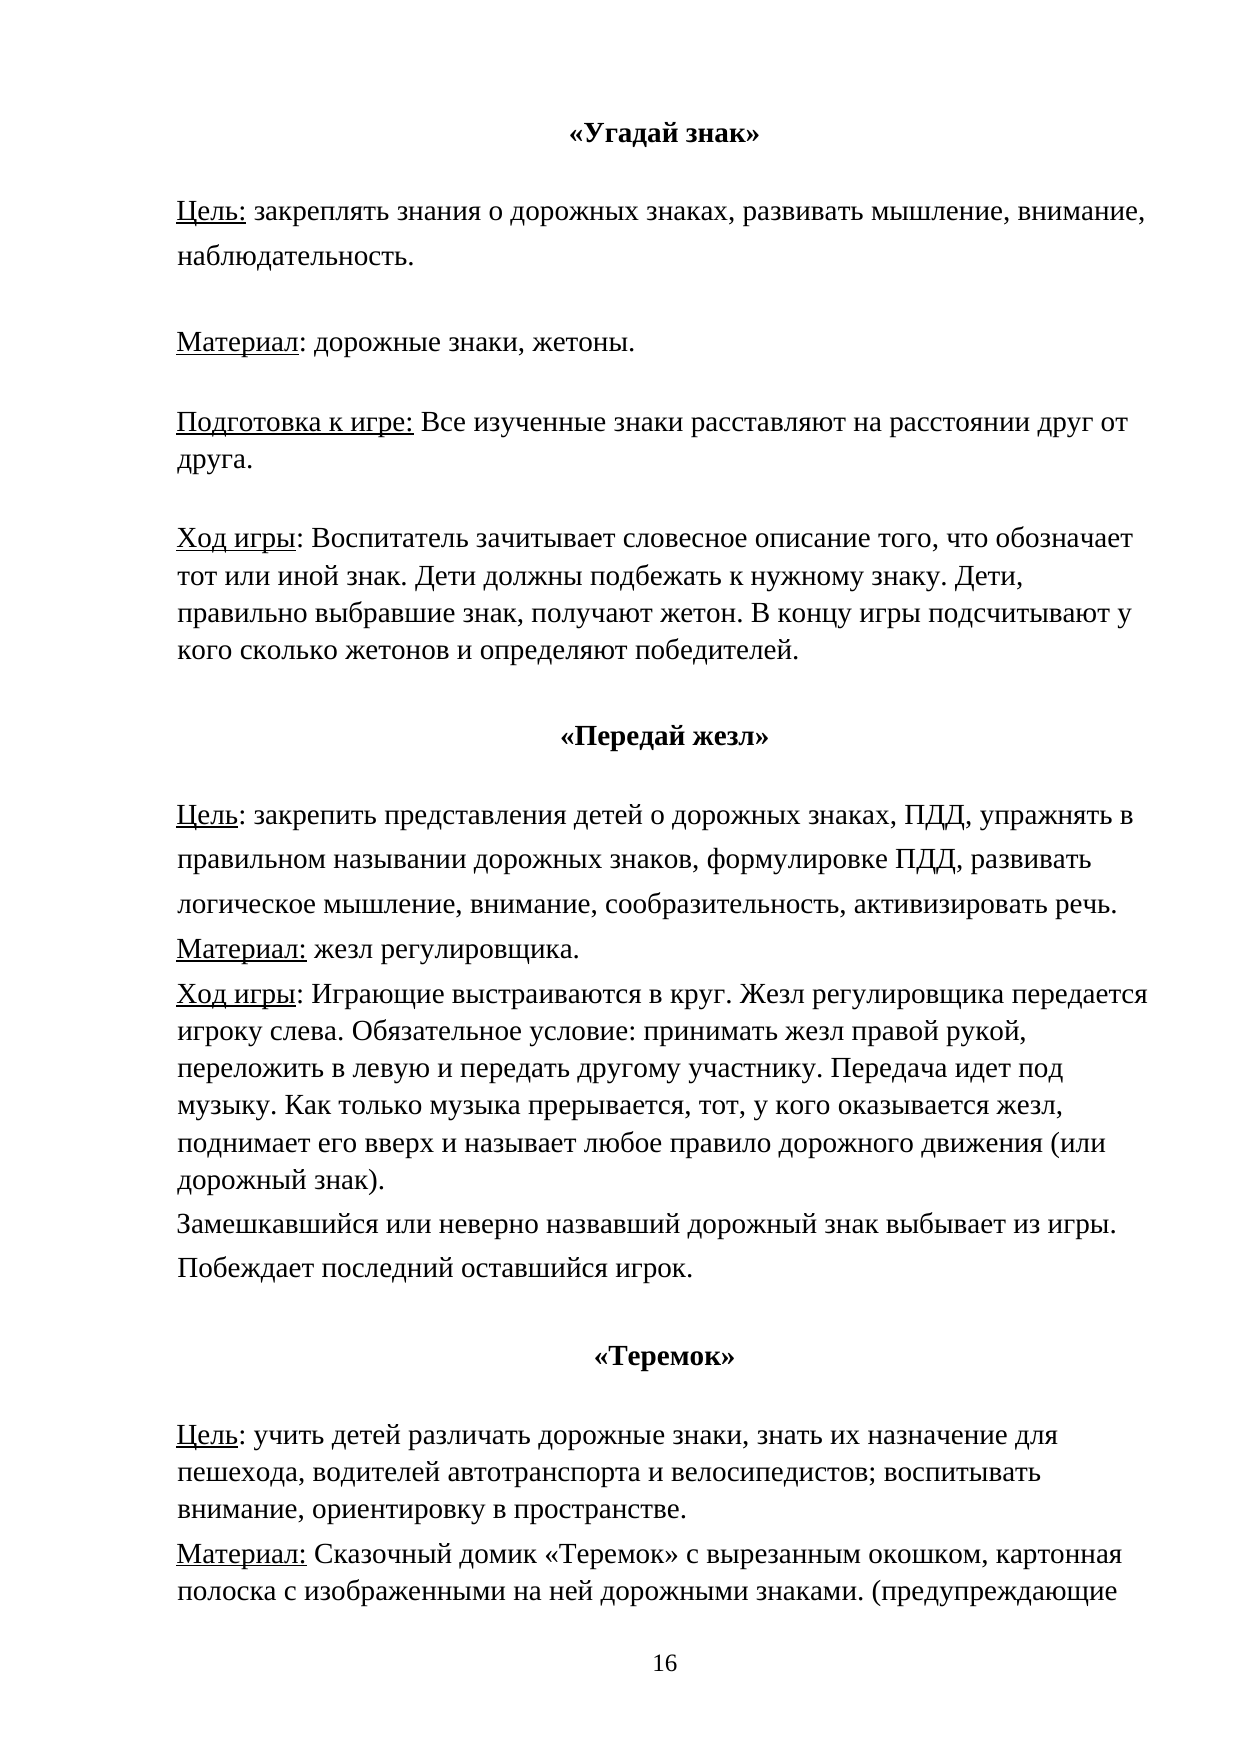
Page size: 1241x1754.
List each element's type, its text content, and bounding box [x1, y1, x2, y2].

subtitle «Передай жезл» [247, 718, 1082, 752]
text Замешкавшийся или неверно назвавший дорожный знак выбывает из игры. Побеждает последний оставшийся игрок. [176, 1206, 1152, 1284]
subtitle «Угадай знак» [247, 115, 1081, 148]
text Цель: учить детей различать дорожные знаки, знать их назначение для пешехода, водителей автотранспорта и велосипедистов; воспитывать внимание, ориентировку в пространстве. [176, 1417, 1152, 1525]
text Цель: закреплять знания о дорожных знаках, развивать мышление, внимание, наблюдательность. [176, 193, 1152, 271]
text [176, 1536, 1152, 1606]
subtitle «Теремок» [247, 1338, 1082, 1372]
text Ход игры: Воспитатель зачитывает словесное описание того, что обозначает тот или иной знак. Дети должны подбежать к нужному знаку. Дети, правильно выбравшие знак, получают жетон. В концу игры подсчитывают у кого сколько жетонов и определяют победителей. [176, 521, 1152, 666]
text Подготовка к игре: Все изученные знаки расставляют на расстоянии друг от друга. [176, 404, 1152, 475]
text Ход игры: Играющие выстраиваются в круг. Жезл регулировщика передается игроку слева. Обязательное условие: принимать жезл правой рукой, переложить в левую и передать другому участнику. Передача идет под музыку. Как только музыка прерывается, тот, у кого оказывается жезл, поднимает его вверх и называет любое правило дорожного движения (или дорожный знак). [176, 976, 1152, 1195]
text Материал: дорожные знаки, жетоны. [176, 324, 1152, 358]
text Цель: закрепить представления детей о дорожных знаках, ПДД, упражнять в правильном назывании дорожных знаков, формулировке ПДД, развивать логическое мышление, внимание, сообразительность, активизировать речь. [176, 797, 1152, 920]
text Материал: жезл регулировщика. [176, 931, 1152, 965]
